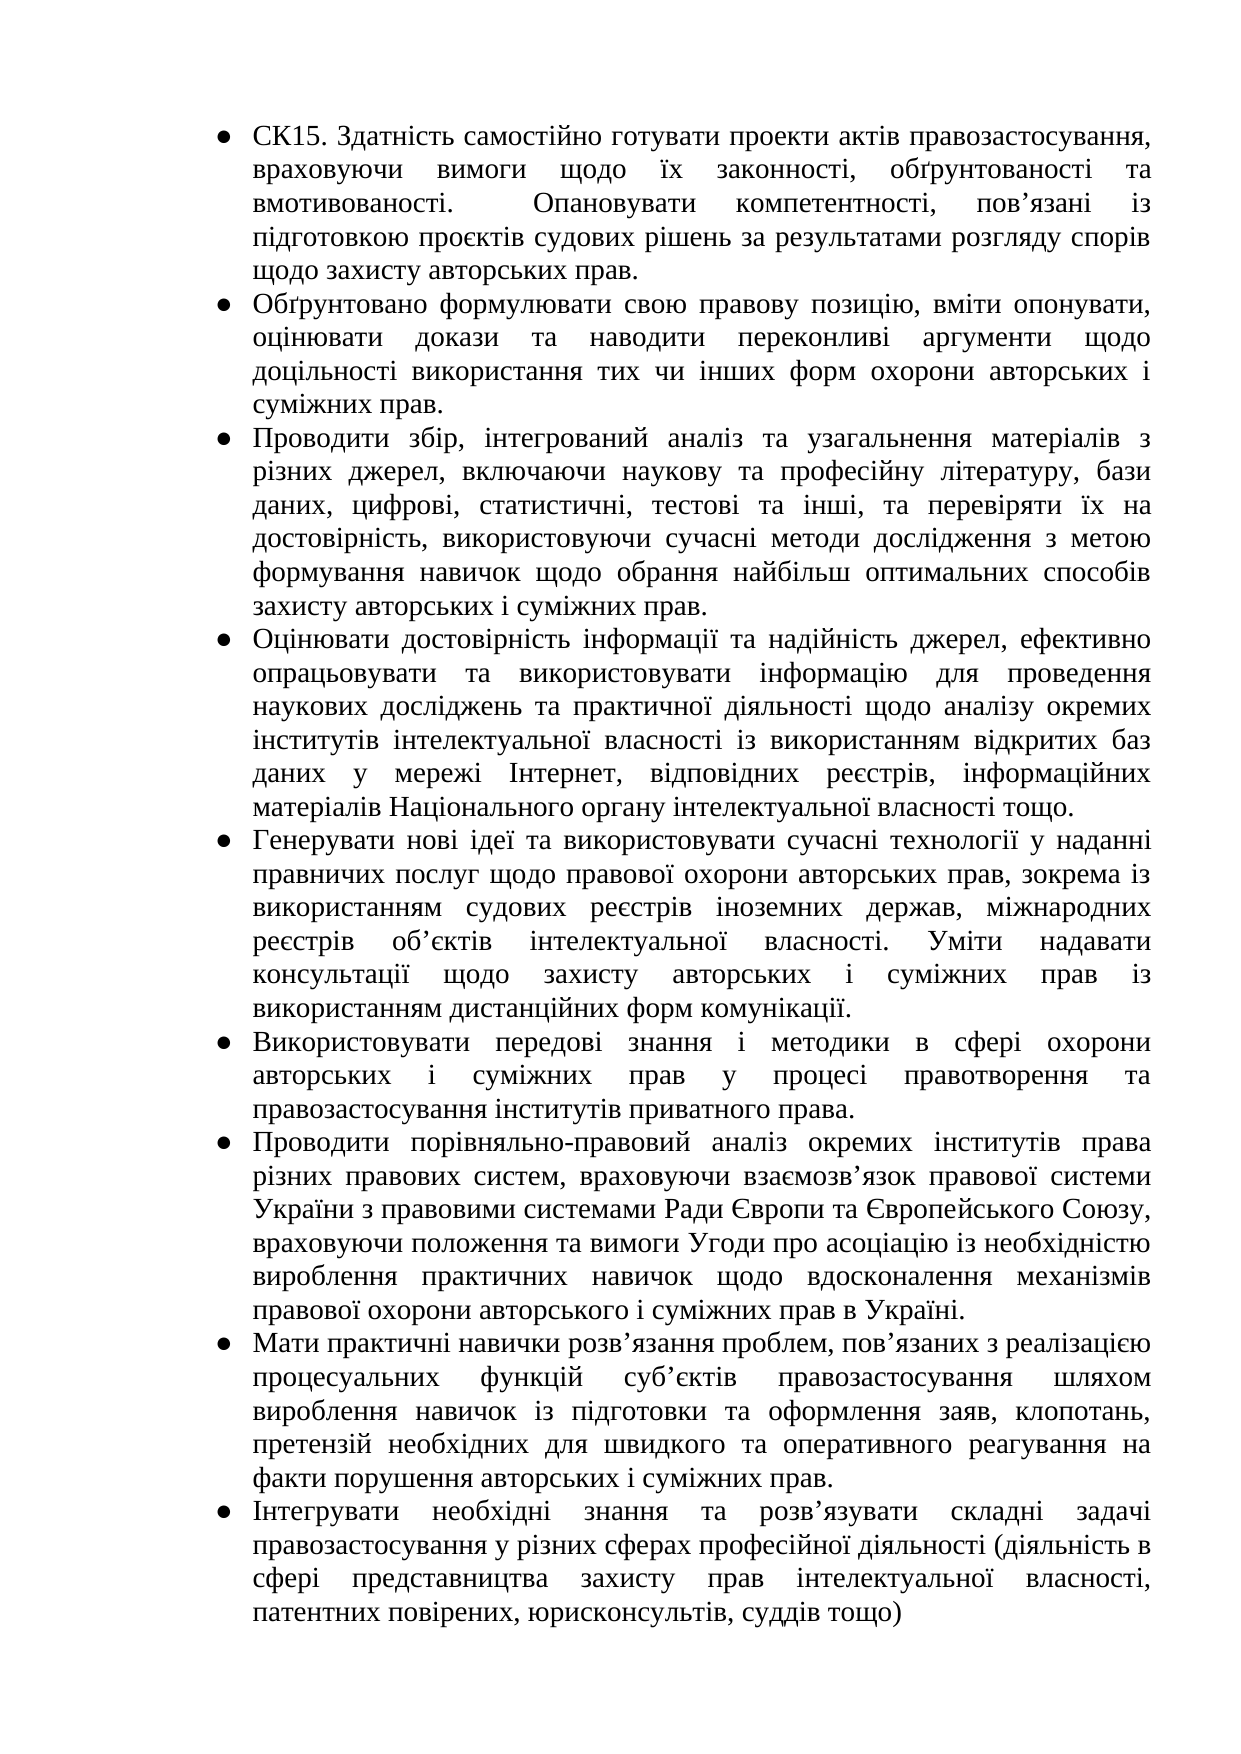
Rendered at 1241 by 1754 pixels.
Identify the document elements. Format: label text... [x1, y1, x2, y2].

list СК15. Здатність самостійно готувати проекти актів правозастосування, враховуючи вимоги щодо їх законності, обґрунтованості та вмотивованості. Опановувати компетентності, пов’язані із підготовкою проєктів судових рішень за результатами розгляду спорів щодо захисту авторських прав. [215, 118, 1152, 286]
list Мати практичні навички розв’язання проблем, пов’язаних з реалізацією процесуальних функцій суб’єктів правозастосування шляхом вироблення навичок із підготовки та оформлення заяв, клопотань, претензій необхідних для швидкого та оперативного реагування на факти порушення авторських і суміжних прав. [215, 1326, 1152, 1493]
list Використовувати передові знання і методики в сфері охорони авторських і суміжних прав у процесі правотворення та правозастосування інститутів приватного права. [215, 1024, 1152, 1124]
list Генерувати нові ідеї та використовувати сучасні технології у наданні правничих послуг щодо правової охорони авторських прав, зокрема із використанням судових реєстрів іноземних держав, міжнародних реєстрів об’єктів інтелектуальної власності. Уміти надавати консультації щодо захисту авторських і суміжних прав із використанням дистанційних форм комунікації. [215, 822, 1152, 1024]
list Проводити збір, інтегрований аналіз та узагальнення матеріалів з різних джерел, включаючи наукову та професійну літературу, бази даних, цифрові, статистичні, тестові та інші, та перевіряти їх на достовірність, використовуючи сучасні методи дослідження з метою формування навичок щодо обрання найбільш оптимальних способів захисту авторських і суміжних прав. [215, 420, 1152, 621]
list Оцінювати достовірність інформації та надійність джерел, ефективно опрацьовувати та використовувати інформацію для проведення наукових досліджень та практичної діяльності щодо аналізу окремих інститутів інтелектуальної власності із використанням відкритих баз даних у мережі Інтернет, відповідних реєстрів, інформаційних матеріалів Національного органу інтелектуальної власності тощо. [215, 621, 1152, 822]
list Проводити порівняльно-правовий аналіз окремих інститутів права різних правових систем, враховуючи взаємозв’язок правової системи України з правовими системами Ради Європи та Європейського Союзу, враховуючи положення та вимоги Угоди про асоціацію із необхідністю вироблення практичних навичок щодо вдосконалення механізмів правової охорони авторського і суміжних прав в Україні. [215, 1124, 1152, 1326]
list Обґрунтовано формулювати свою правову позицію, вміти опонувати, оцінювати докази та наводити переконливі аргументи щодо доцільності використання тих чи інших форм охорони авторських і суміжних прав. [215, 286, 1152, 420]
list Інтегрувати необхідні знання та розв’язувати складні задачі правозастосування у різних сферах професійної діяльності (діяльність в сфері представництва захисту прав інтелектуальної власності, патентних повірених, юрисконсультів, суддів тощо) [215, 1493, 1152, 1627]
